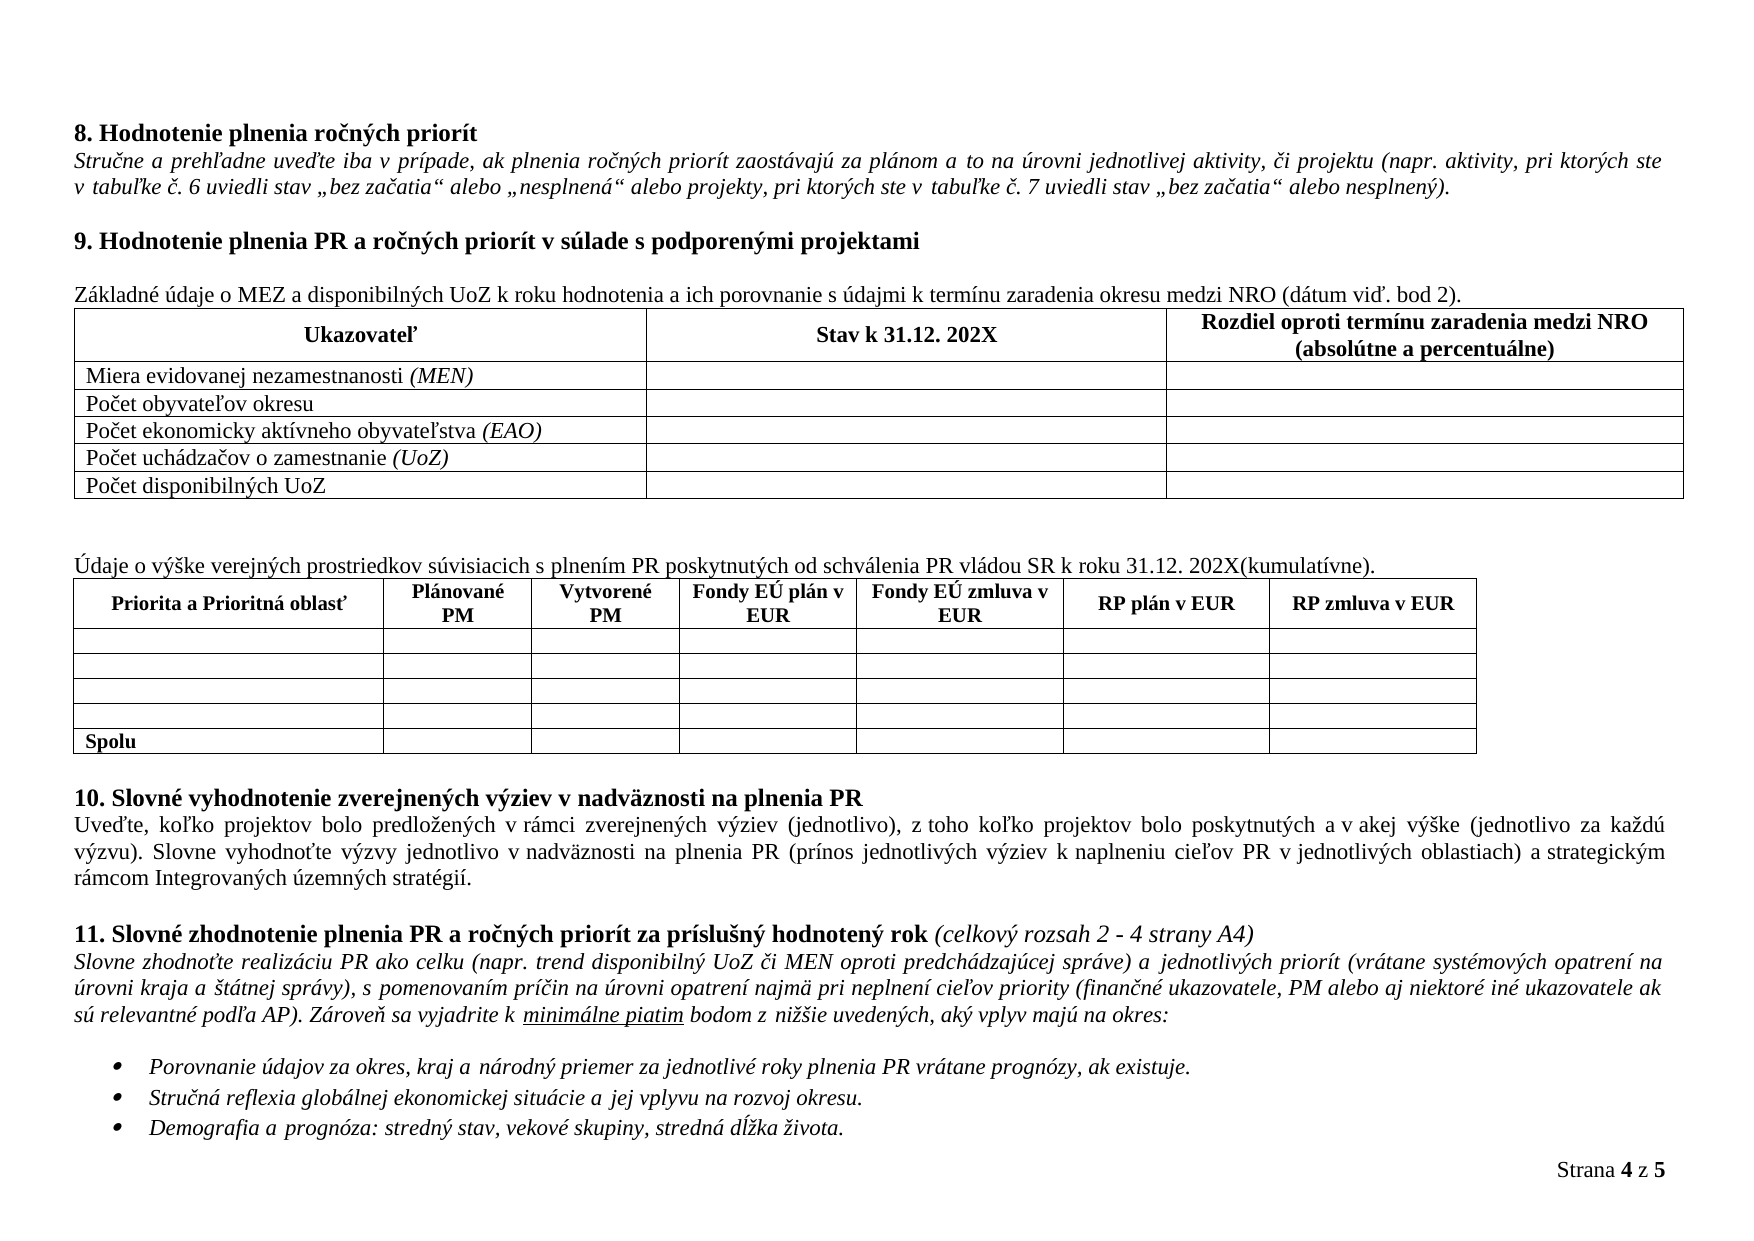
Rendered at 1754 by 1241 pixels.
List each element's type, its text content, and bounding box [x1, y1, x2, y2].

table_cell [680, 629, 856, 652]
table_header Vytvorené PM [532, 579, 679, 627]
table_cell [74, 654, 383, 678]
table_cell [647, 472, 1166, 498]
table_cell [1167, 362, 1683, 388]
table_cell [74, 679, 383, 703]
text 11. Slovné zhodnotenie plnenia PR a ročných priorít za príslušný hodnotený rok (celkový rozsah 2 - 4 strany A4) [74, 919, 1665, 948]
table_header Fondy EÚ zmluva v EUR [857, 579, 1063, 627]
table_cell [532, 629, 679, 652]
table_cell [680, 654, 856, 678]
table_header RP plán v EUR [1064, 579, 1269, 627]
table_header Stav k 31.12. 202X [647, 309, 1166, 361]
table_cell Počet disponibilných UoZ [75, 472, 646, 498]
table_header Priorita a Prioritná oblasť [74, 579, 383, 627]
table_cell [647, 417, 1166, 443]
table_cell Miera evidovanej nezamestnanosti (MEN) [75, 362, 646, 388]
text 8. Hodnotenie plnenia ročných priorít [74, 118, 1665, 147]
table_cell [532, 704, 679, 728]
text Údaje o výške verejných prostriedkov súvisiacich s plnením PR poskytnutých od schválenia PR vládou SR k roku 31.12. 202X(kumulatívne). [74, 552, 1665, 578]
table_cell [1064, 679, 1269, 703]
table_cell [532, 654, 679, 678]
table_cell [1167, 417, 1683, 443]
list Porovnanie údajov za okres, kraj a národný priemer za jednotlivé roky plnenia PR vrátane prognózy, ak existuje. [111, 1053, 1665, 1080]
table_cell [384, 654, 531, 678]
table_cell [647, 444, 1166, 471]
table_cell [1167, 472, 1683, 498]
table_header Ukazovateľ [75, 309, 646, 361]
table_cell Počet uchádzačov o zamestnanie (UoZ) [75, 444, 646, 471]
table_cell Počet ekonomicky aktívneho obyvateľstva (EAO) [75, 417, 646, 443]
table_cell [384, 729, 531, 753]
table_cell [532, 679, 679, 703]
text 10. Slovné vyhodnotenie zverejnených výziev v nadväznosti na plnenia PR [74, 783, 1665, 811]
table_cell [857, 729, 1063, 753]
table_header Fondy EÚ plán v EUR [680, 579, 856, 627]
table_cell [1064, 654, 1269, 678]
table_header Plánované PM [384, 579, 531, 627]
table_cell [1270, 704, 1476, 728]
table_cell [1270, 629, 1476, 652]
list Demografia a prognóza: stredný stav, vekové skupiny, stredná dĺžka života. [111, 1114, 1665, 1140]
table_cell [857, 704, 1063, 728]
text Základné údaje o MEZ a disponibilných UoZ k roku hodnotenia a ich porovnanie s údajmi k termínu zaradenia okresu medzi NRO (dátum viď. bod 2). [74, 281, 1665, 307]
table_header Rozdiel oproti termínu zaradenia medzi NRO (absolútne a percentuálne) [1167, 309, 1683, 361]
table_cell [1270, 729, 1476, 753]
table_cell [1167, 444, 1683, 471]
text 9. Hodnotenie plnenia PR a ročných priorít v súlade s podporenými projektami [74, 226, 1665, 255]
table_cell [680, 679, 856, 703]
table_header RP zmluva v EUR [1270, 579, 1476, 627]
table_cell [1064, 629, 1269, 652]
table_cell [74, 629, 383, 652]
text Uveďte, koľko projektov bolo predložených v rámci zverejnených výziev (jednotlivo), z toho koľko projektov bolo poskytnutých a v akej výške (jednotlivo za každú výzvu). Slovne vyhodnoťte výzvy jednotlivo v nadväznosti na plnenia PR (prínos jednotlivých výziev k naplneniu cieľov PR v jednotlivých oblastiach) a strategickým rámcom Integrovaných územných stratégií. [74, 811, 1665, 891]
table_cell [680, 729, 856, 753]
text Stručne a prehľadne uveďte iba v prípade, ak plnenia ročných priorít zaostávajú za plánom a to na úrovni jednotlivej aktivity, či projektu (napr. aktivity, pri ktorých ste v tabuľke č. 6 uviedli stav „bez začatia“ alebo „nesplnená“ alebo projekty, pri ktorých ste v tabuľke č. 7 uviedli stav „bez začatia“ alebo nesplnený). [74, 147, 1665, 199]
table_cell [647, 390, 1166, 416]
list Stručná reflexia globálnej ekonomickej situácie a jej vplyvu na rozvoj okresu. [111, 1084, 1665, 1110]
table_cell [647, 362, 1166, 388]
table_cell Počet obyvateľov okresu [75, 390, 646, 416]
table_cell [857, 654, 1063, 678]
text Slovne zhodnoťte realizáciu PR ako celku (napr. trend disponibilný UoZ či MEN oproti predchádzajúcej správe) a jednotlivých priorít (vrátane systémových opatrení na úrovni kraja a štátnej správy), s pomenovaním príčin na úrovni opatrení najmä pri neplnení cieľov priority (finančné ukazovatele, PM alebo aj niektoré iné ukazovatele ak sú relevantné podľa AP). Zároveň sa vyjadrite k minimálne piatim bodom z nižšie uvedených, aký vplyv majú na okres: [74, 948, 1665, 1027]
table_cell [857, 629, 1063, 652]
table_cell [1064, 704, 1269, 728]
table_cell [1270, 654, 1476, 678]
table_cell [1167, 390, 1683, 416]
table_cell Spolu [74, 729, 383, 753]
table_cell [384, 704, 531, 728]
table_cell [857, 679, 1063, 703]
table_cell [74, 704, 383, 728]
table_cell [1064, 729, 1269, 753]
table_cell [1270, 679, 1476, 703]
table_cell [680, 704, 856, 728]
table_cell [384, 679, 531, 703]
table_cell [384, 629, 531, 652]
table_cell [532, 729, 679, 753]
